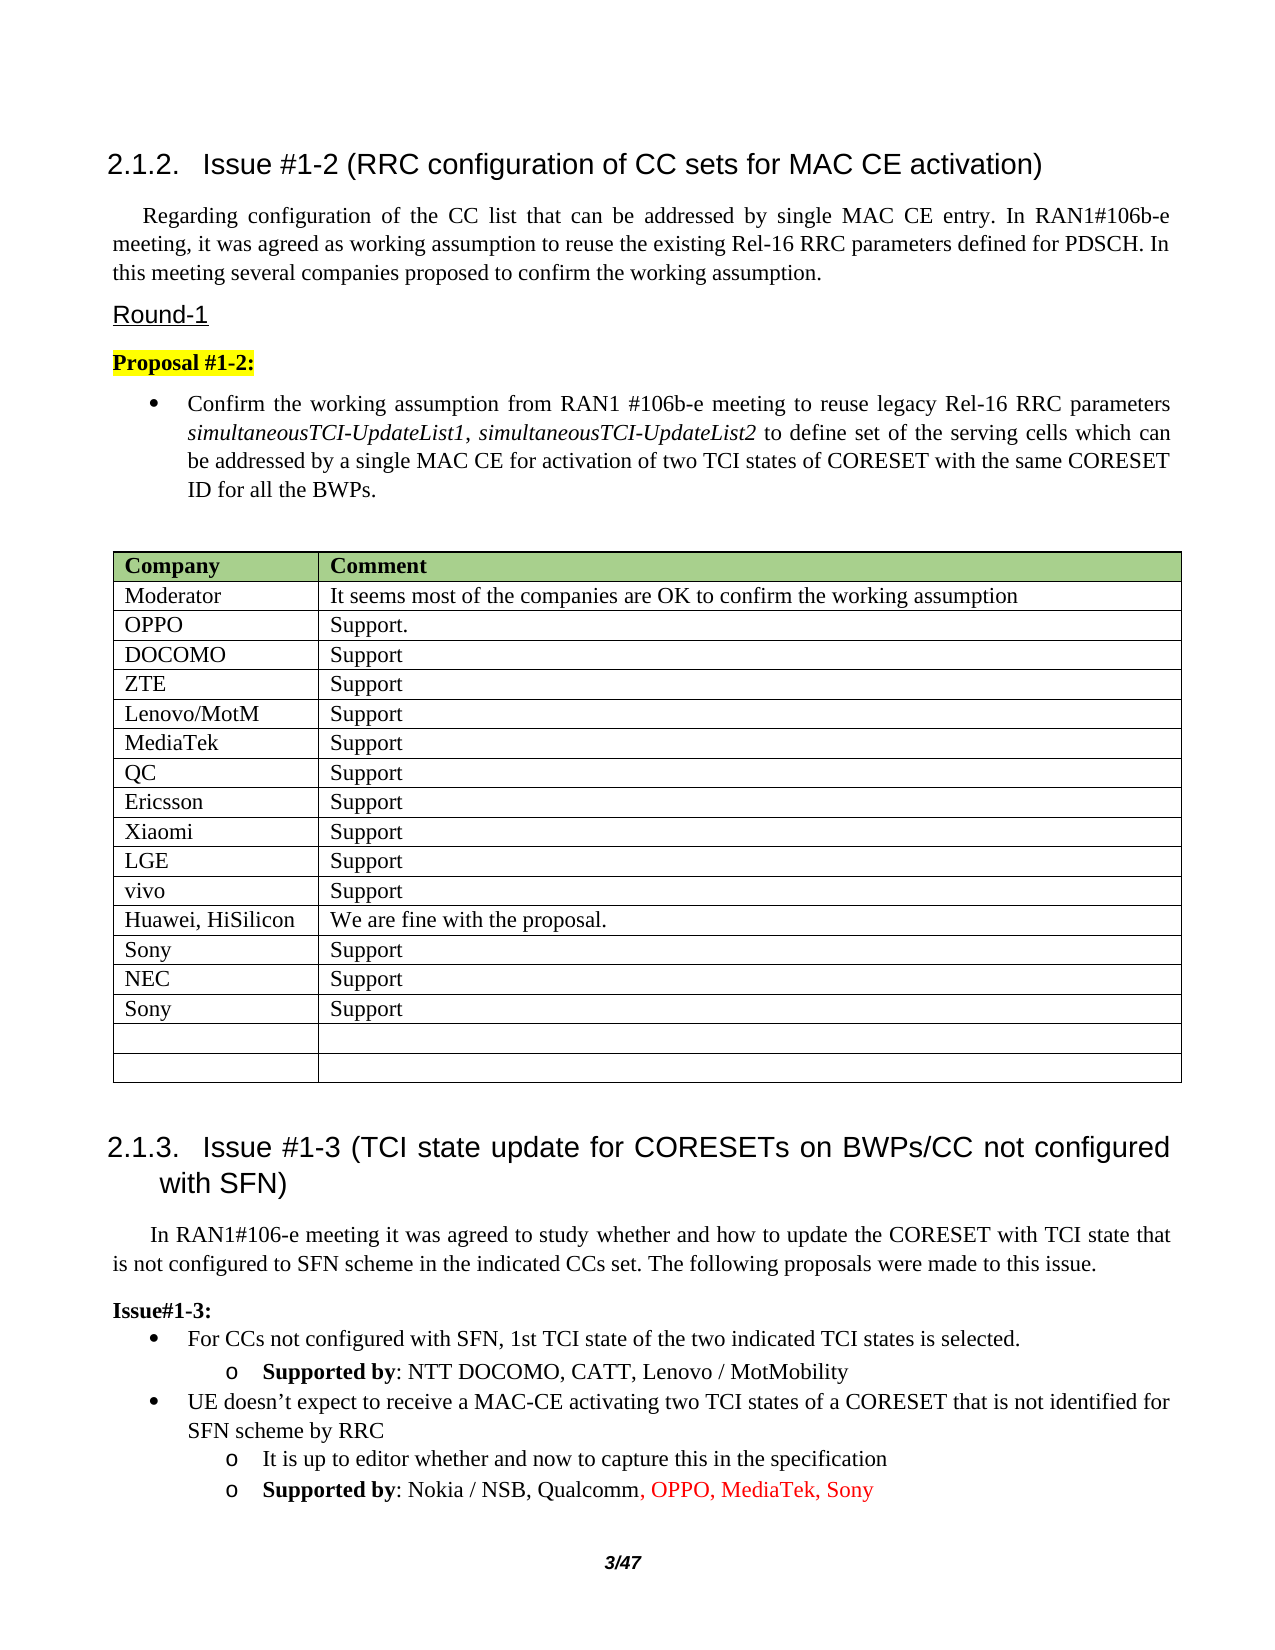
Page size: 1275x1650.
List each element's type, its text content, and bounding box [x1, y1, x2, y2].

table_cell Support [319, 670, 1181, 699]
table_cell OPPO [114, 611, 318, 640]
table_cell [114, 1024, 318, 1052]
list It is up to editor whether and now to capture this in the specification [225, 1445, 1172, 1473]
table_cell Sony [114, 995, 318, 1023]
subtitle Issue #1-3 (TCI state update for CORESETs on BWPs/CC not configured with SFN) [107, 1130, 1172, 1200]
table_cell MediaTek [114, 729, 318, 758]
text Proposal #1-2: [112, 349, 1172, 376]
text Regarding configuration of the CC list that can be addressed by single MAC CE entry. In RAN1#106b-e meeting, it was agreed as working assumption to reuse the existing Rel-16 RRC parameters defined for PDSCH. In this meeting several companies proposed to confirm the working assumption. [112, 202, 1172, 285]
table_cell It seems most of the companies are OK to confirm the working assumption [319, 582, 1181, 610]
table_cell Support [319, 641, 1181, 669]
table_cell Lenovo/MotM [114, 700, 318, 728]
table_cell Support [319, 788, 1181, 817]
table_cell Support [319, 965, 1181, 993]
table_cell Support [319, 936, 1181, 964]
list Supported by: NTT DOCOMO, CATT, Lenovo / MotMobility [225, 1358, 1172, 1386]
text In RAN1#106-e meeting it was agreed to study whether and how to update the CORESET with TCI state that is not configured to SFN scheme in the indicated CCs set. The following proposals were made to this issue. [112, 1221, 1172, 1276]
table_cell Huawei, HiSilicon [114, 906, 318, 934]
table_cell Support [319, 818, 1181, 846]
list UE doesn’t expect to receive a MAC-CE activating two TCI states of a CORESET that is not identified for SFN scheme by RRC [150, 1388, 1172, 1443]
table_cell ZTE [114, 670, 318, 699]
table_cell [319, 1054, 1181, 1082]
table_cell NEC [114, 965, 318, 993]
table_header Comment [319, 553, 1181, 581]
table_cell Support [319, 847, 1181, 876]
table_cell LGE [114, 847, 318, 876]
table_cell [114, 1054, 318, 1082]
subtitle Round-1 [112, 300, 1172, 328]
table_cell QC [114, 759, 318, 787]
table_cell Support [319, 877, 1181, 905]
table_cell Support [319, 759, 1181, 787]
table_cell Moderator [114, 582, 318, 610]
table_header Company [114, 553, 318, 581]
table_cell Support [319, 729, 1181, 758]
table_cell Support. [319, 611, 1181, 640]
list Supported by: Nokia / NSB, Qualcomm, OPPO, MediaTek, Sony [225, 1476, 1172, 1504]
table_cell DOCOMO [114, 641, 318, 669]
table_cell We are fine with the proposal. [319, 906, 1181, 934]
table_cell vivo [114, 877, 318, 905]
table_cell Ericsson [114, 788, 318, 817]
table_cell Sony [114, 936, 318, 964]
text Issue#1-3: [112, 1297, 1172, 1323]
table_cell [319, 1024, 1181, 1052]
list Confirm the working assumption from RAN1 #106b-e meeting to reuse legacy Rel-16 RRC parameters simultaneousTCI-UpdateList1, simultaneousTCI-UpdateList2 to define set of the serving cells which can be addressed by a single MAC CE for activation of two TCI states of CORESET with the same CORESET ID for all the BWPs. [150, 390, 1172, 502]
table_cell Xiaomi [114, 818, 318, 846]
table_cell Support [319, 995, 1181, 1023]
subtitle Issue #1-2 (RRC configuration of CC sets for MAC CE activation) [107, 147, 1172, 181]
table_cell Support [319, 700, 1181, 728]
list For CCs not configured with SFN, 1st TCI state of the two indicated TCI states is selected. [150, 1325, 1172, 1352]
